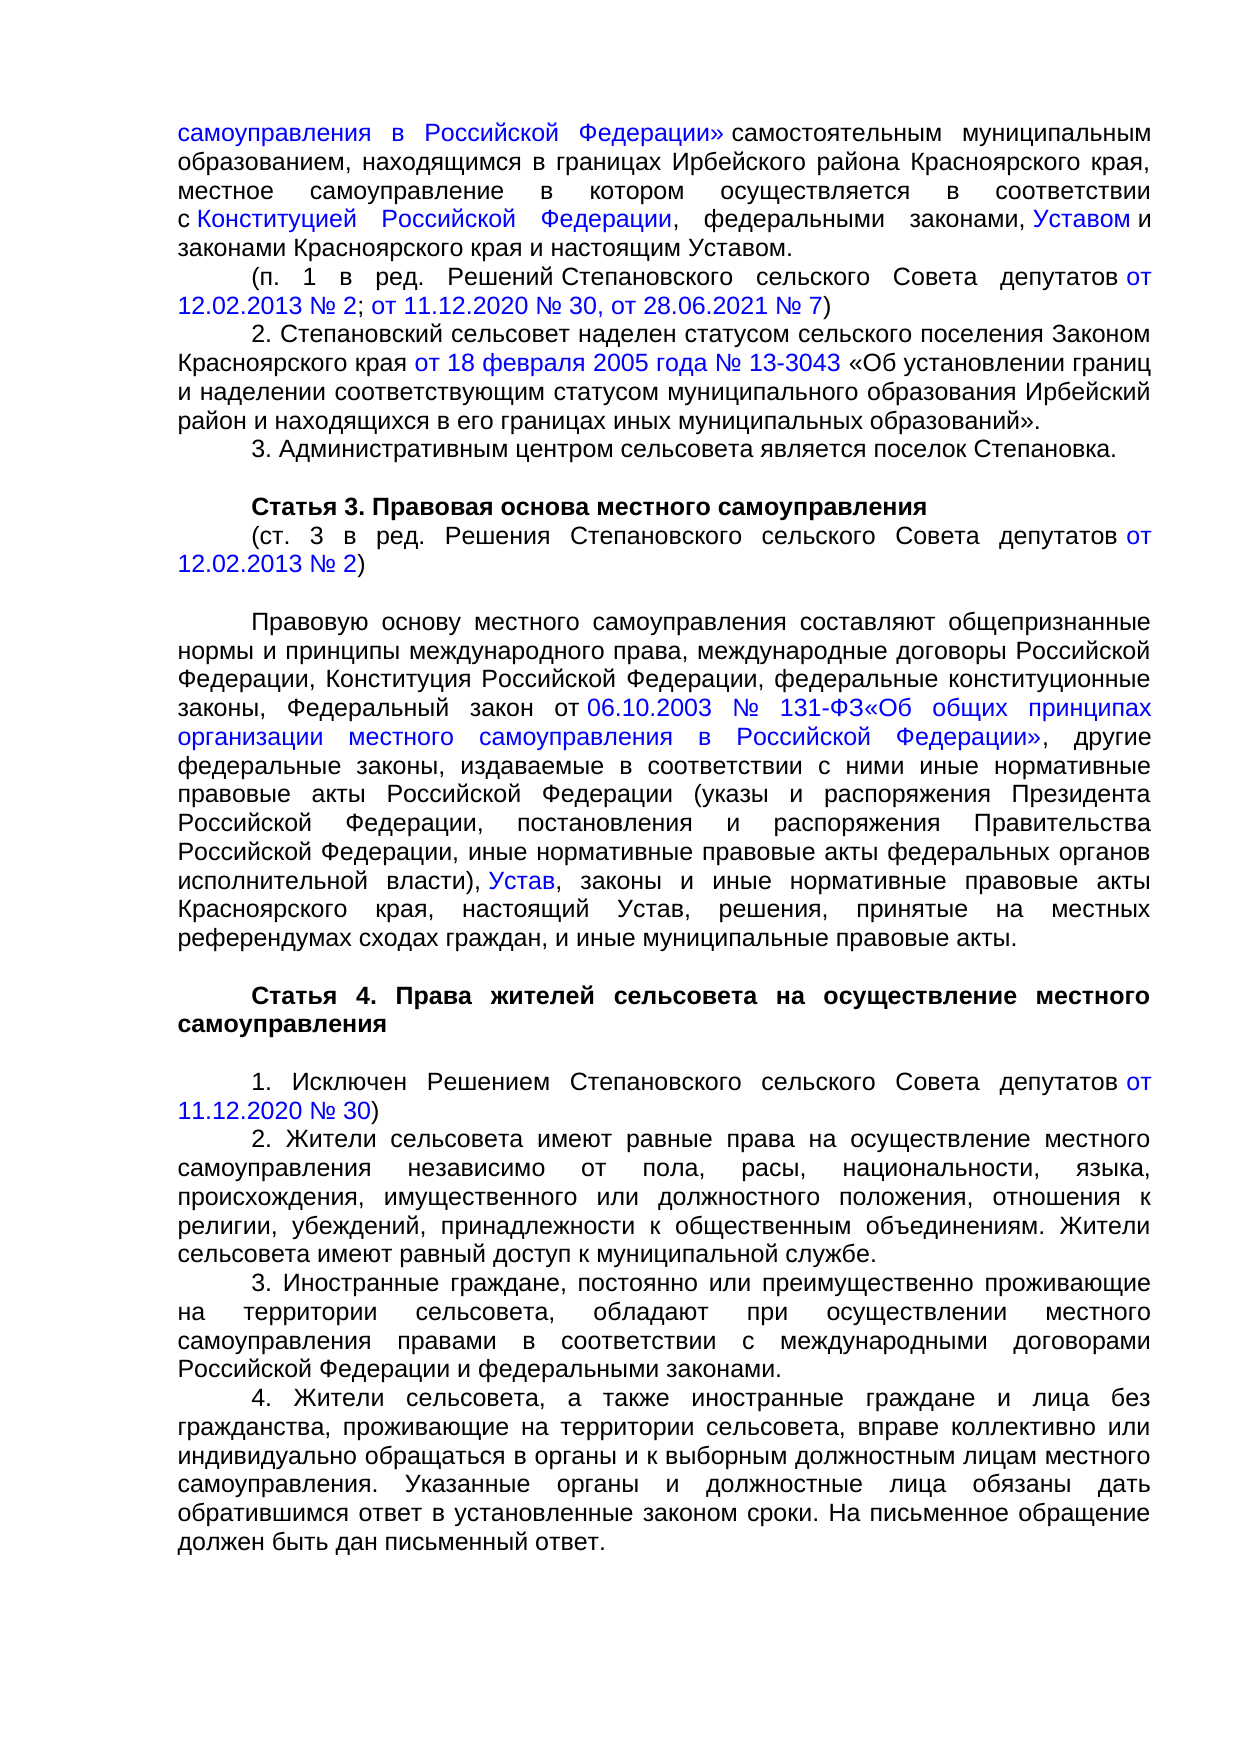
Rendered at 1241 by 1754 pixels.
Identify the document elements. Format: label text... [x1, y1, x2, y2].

text (ст. 3 в ред. Решения Степановского сельского Совета депутатов от 12.02.2013 № 2) [177, 521, 1152, 578]
text 3. Административным центром сельсовета является поселок Степановка. [177, 434, 1152, 463]
text Статья 4. Права жителей сельсовета на осуществление местного самоуправления [177, 981, 1152, 1038]
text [177, 118, 1152, 262]
text Статья 3. Правовая основа местного самоуправления [177, 492, 1152, 521]
text 1. Исключен Решением Степановского сельского Совета депутатов от 11.12.2020 № 30) [177, 1067, 1152, 1124]
text 4. Жители сельсовета, а также иностранные граждане и лица без гражданства, проживающие на территории сельсовета, вправе коллективно или индивидуально обращаться в органы и к выборным должностным лицам местного самоуправления. Указанные органы и должностные лица обязаны дать обратившимся ответ в установленные законом сроки. На письменное обращение должен быть дан письменный ответ. [177, 1383, 1152, 1556]
text 2. Жители сельсовета имеют равные права на осуществление местного самоуправления независимо от пола, расы, национальности, языка, происхождения, имущественного или должностного положения, отношения к религии, убеждений, принадлежности к общественным объединениям. Жители сельсовета имеют равный доступ к муниципальной службе. [177, 1124, 1152, 1268]
text 3. Иностранные граждане, постоянно или преимущественно проживающие на территории сельсовета, обладают при осуществлении местного самоуправления правами в соответствии с международными договорами Российской Федерации и федеральными законами. [177, 1268, 1152, 1383]
text (п. 1 в ред. Решений Степановского сельского Совета депутатов от 12.02.2013 № 2; от 11.12.2020 № 30, от 28.06.2021 № 7) [177, 262, 1152, 319]
text Правовую основу местного самоуправления составляют общепризнанные нормы и принципы международного права, международные договоры Российской Федерации, Конституция Российской Федерации, федеральные конституционные законы, Федеральный закон от 06.10.2003 № 131-ФЗ«Об общих принципах организации местного самоуправления в Российской Федерации», другие федеральные законы, издаваемые в соответствии с ними иные нормативные правовые акты Российской Федерации (указы и распоряжения Президента Российской Федерации, постановления и распоряжения Правительства Российской Федерации, иные нормативные правовые акты федеральных органов исполнительной власти), Устав, законы и иные нормативные правовые акты Красноярского края, настоящий Устав, решения, принятые на местных референдумах сходах граждан, и иные муниципальные правовые акты. [177, 607, 1152, 952]
text 2. Степановский сельсовет наделен статусом сельского поселения Законом Красноярского края от 18 февраля 2005 года № 13-3043 «Об установлении границ и наделении соответствующим статусом муниципального образования Ирбейский район и находящихся в его границах иных муниципальных образований». [177, 319, 1152, 434]
